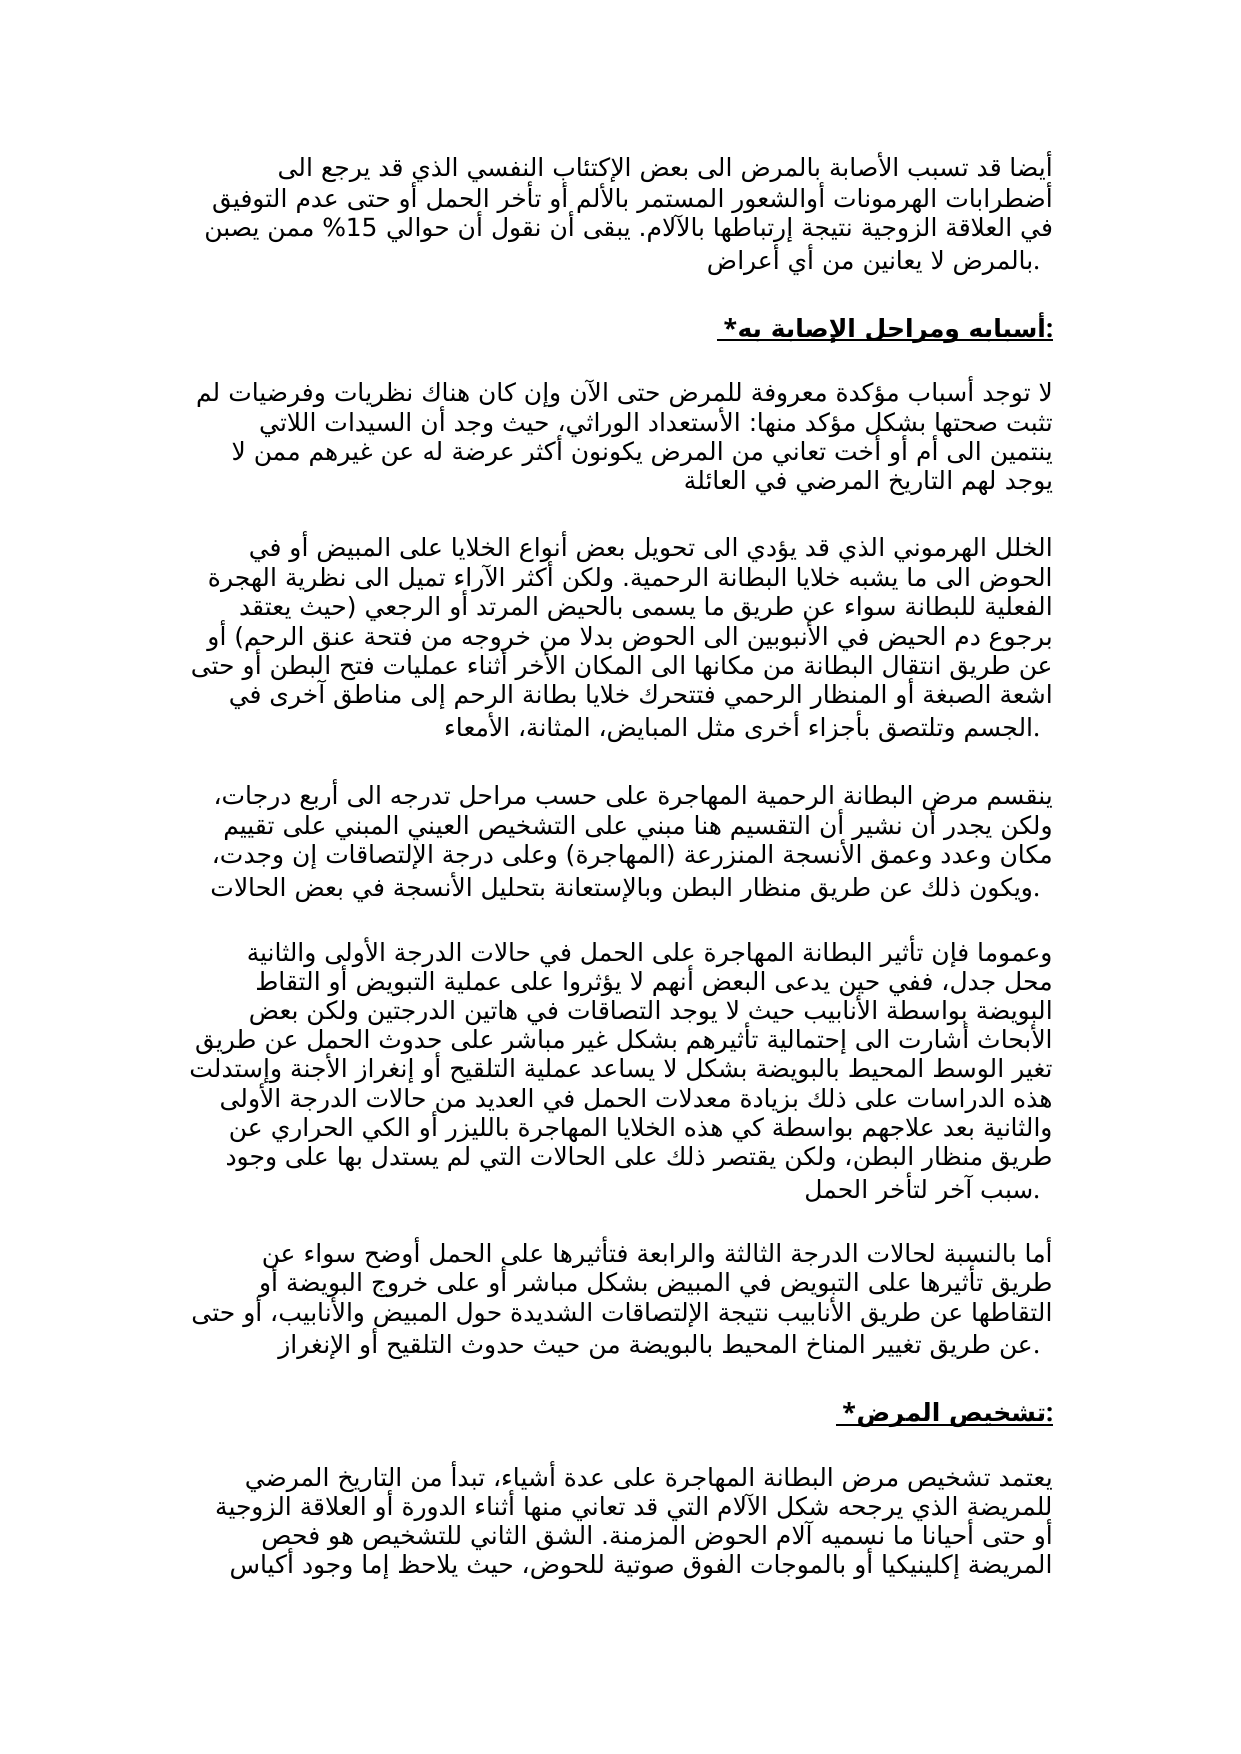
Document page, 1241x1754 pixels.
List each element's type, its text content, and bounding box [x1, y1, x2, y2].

text أيضا قد تسبب الأصابة بالمرض الى بعض الإكتئاب النفسي الذي قد يرجع الى أضطرابات الهرمونات أوالشعور المستمر بالألم أو تأخر الحمل أو حتى عدم التوفيق في العلاقة الزوجية نتيجة إرتباطها بالآلام. يبقى أن نقول أن حوالي 15% ممن يصبن بالمرض لا يعانين من أي أعراض. [187, 150, 1053, 276]
text وعموما فإن تأثير البطانة المهاجرة على الحمل في حالات الدرجة الأولى والثانية محل جدل، ففي حين يدعى البعض أنهم لا يؤثروا على عملية التبويض أو التقاط البويضة بواسطة الأنابيب حيث لا يوجد التصاقات في هاتين الدرجتين ولكن بعض الأبحاث أشارت الى إحتمالية تأثيرهم بشكل غير مباشر على حدوث الحمل عن طريق تغير الوسط المحيط بالبويضة بشكل لا يساعد عملية التلقيح أو إنغراز الأجنة وإستدلت هذه الدراسات على ذلك بزيادة معدلات الحمل في العديد من حالات الدرجة الأولى والثانية بعد علاجهم بواسطة كي هذه الخلايا المهاجرة بالليزر أو الكي الحراري عن طريق منظار البطن، ولكن يقتصر ذلك على الحالات التي لم يستدل بها على وجود سبب آخر لتأخر الحمل. [187, 938, 1053, 1205]
text الخلل الهرموني الذي قد يؤدي الى تحويل بعض أنواع الخلايا على المبيض أو في الحوض الى ما يشبه خلايا البطانة الرحمية. ولكن أكثر الآراء تميل الى نظرية الهجرة الفعلية للبطانة سواء عن طريق ما يسمى بالحيض المرتد أو الرجعي (حيث يعتقد برجوع دم الحيض في الأنبوبين الى الحوض بدلا من خروجه من فتحة عنق الرحم) أو عن طريق انتقال البطانة من مكانها الى المكان الأخر أثناء عمليات فتح البطن أو حتى اشعة الصبغة أو المنظار الرحمي فتتحرك خلايا بطانة الرحم إلى مناطق آخرى في الجسم وتلتصق بأجزاء أخرى مثل المبايض، المثانة، الأمعاء. [187, 529, 1053, 743]
text ينقسم مرض البطانة الرحمية المهاجرة على حسب مراحل تدرجه الى أربع درجات، ولكن يجدر أن نشير أن التقسيم هنا مبني على التشخيص العيني المبني على تقييم مكان وعدد وعمق الأنسجة المنزرعة (المهاجرة) وعلى درجة الإلتصاقات إن وجدت، ويكون ذلك عن طريق منظار البطن وبالإستعانة بتحليل الأنسجة في بعض الحالات. [187, 777, 1053, 904]
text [187, 1463, 1053, 1580]
text *تشخيص المرض: [187, 1395, 1053, 1429]
text لا توجد أسباب مؤكدة معروفة للمرض حتى الآن وإن كان هناك نظريات وفرضيات لم تثبت صحتها بشكل مؤكد منها: الأستعداد الوراثي، حيث وجد أن السيدات اللاتي ينتمين الى أم أو أخت تعاني من المرض يكونون أكثر عرضة له عن غيرهم ممن لا يوجد لهم التاريخ المرضي في العائلة [187, 379, 1053, 495]
text *أسبابه ومراحل الإصابة به: [187, 311, 1053, 344]
text أما بالنسبة لحالات الدرجة الثالثة والرابعة فتأثيرها على الحمل أوضح سواء عن طريق تأثيرها على التبويض في المبيض بشكل مباشر أو على خروج البويضة أو التقاطها عن طريق الأنابيب نتيجة الإلتصاقات الشديدة حول المبيض والأنابيب، أو حتى عن طريق تغيير المناخ المحيط بالبويضة من حيث حدوث التلقيح أو الإنغراز. [187, 1239, 1053, 1361]
